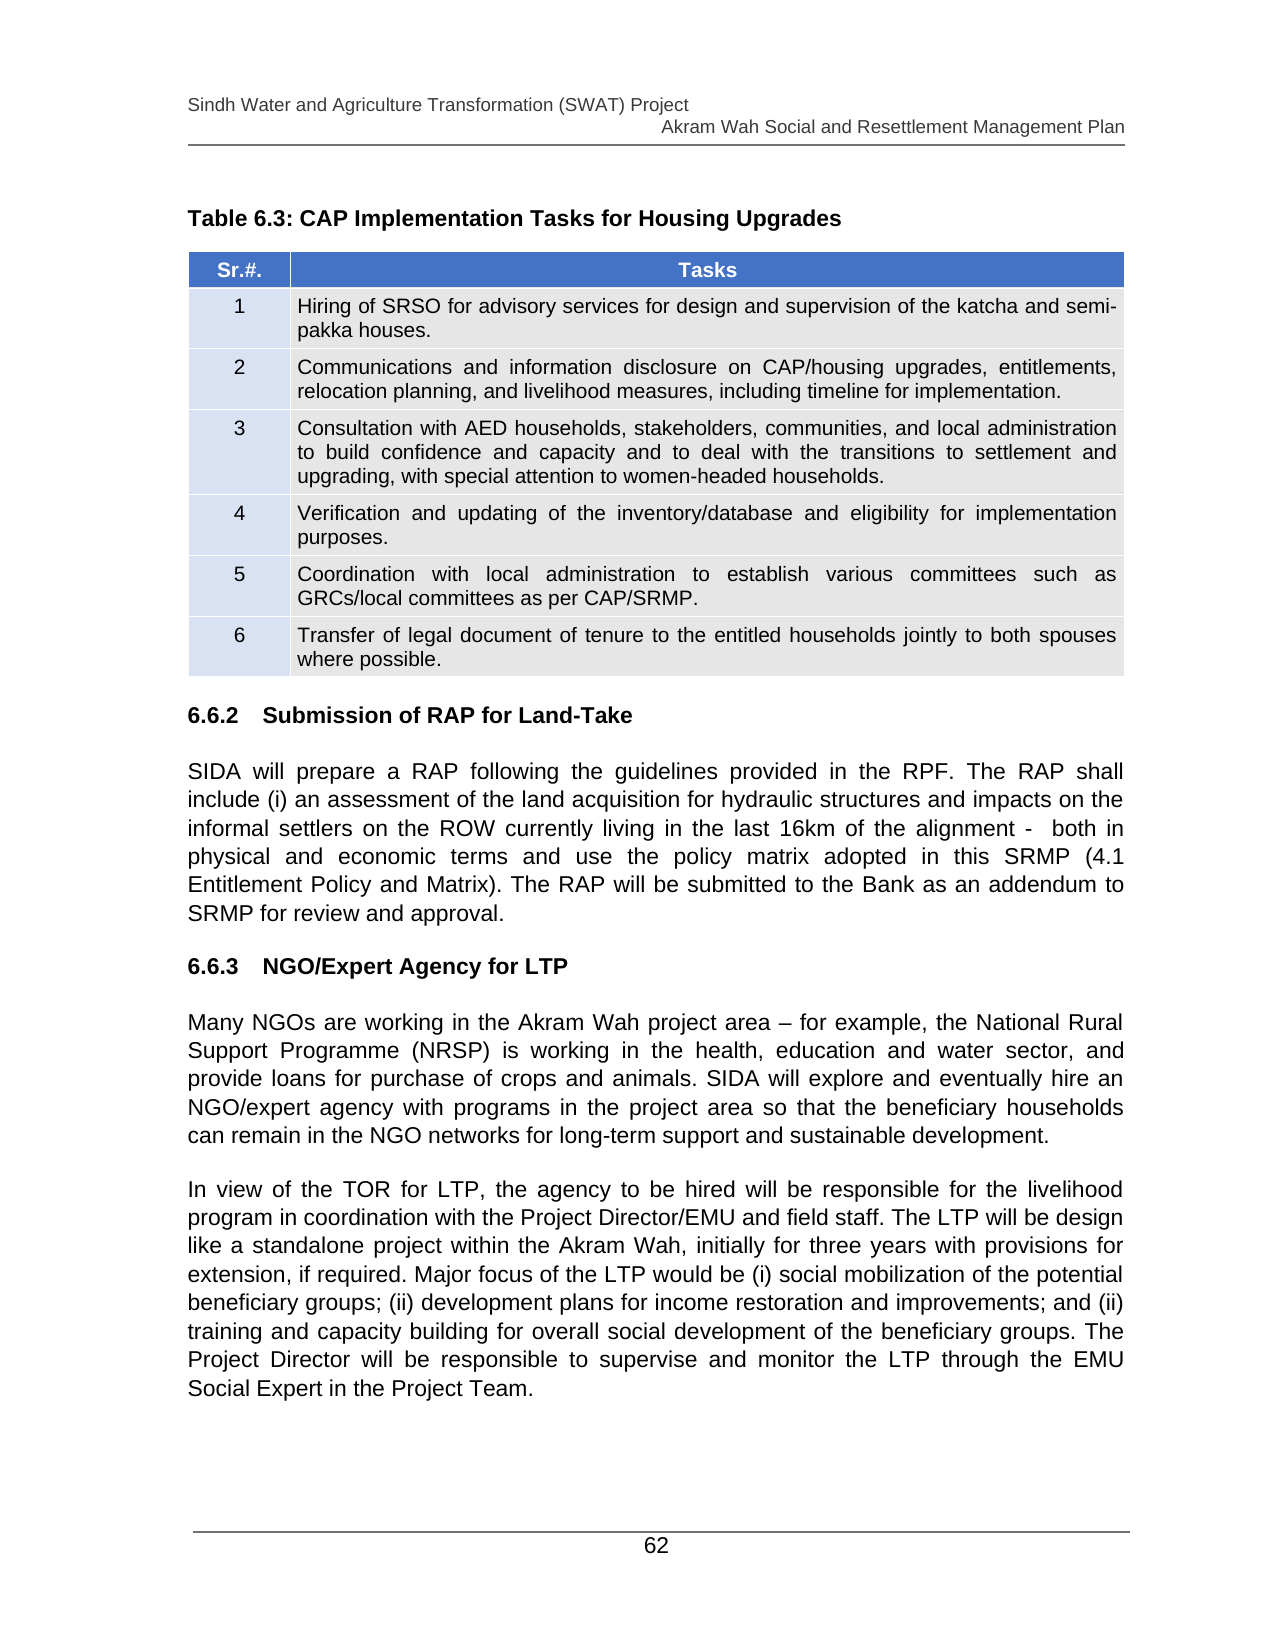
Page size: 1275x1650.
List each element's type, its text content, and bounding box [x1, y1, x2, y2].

table_cell 4 [189, 495, 290, 555]
table_cell 3 [189, 410, 290, 494]
table_cell Transfer of legal document of tenure to the entitled households jointly to both spouses where possible. [291, 617, 1124, 676]
table_cell 6 [189, 617, 290, 676]
table_cell 1 [189, 289, 290, 348]
text SIDA will prepare a RAP following the guidelines provided in the RPF. The RAP shall include (i) an assessment of the land acquisition for hydraulic structures and impacts on the informal settlers on the ROW currently living in the last 16km of the alignment - both in physical and economic terms and use the policy matrix adopted in this SRMP (4.1 Entitlement Policy and Matrix). The RAP will be submitted to the Bank as an addendum to SRMP for review and approval. [187, 758, 1125, 926]
table_cell Hiring of SRSO for advisory services for design and supervision of the katcha and semi-pakka houses. [291, 289, 1124, 348]
text Table 6.3: CAP Implementation Tasks for Housing Upgrades [187, 205, 1125, 232]
table_cell Consultation with AED households, stakeholders, communities, and local administration to build confidence and capacity and to deal with the transitions to settlement and upgrading, with special attention to women-headed households. [291, 410, 1124, 494]
table_cell Communications and information disclosure on CAP/housing upgrades, entitlements, relocation planning, and livelihood measures, including timeline for implementation. [291, 349, 1124, 409]
subtitle 6.6.3 NGO/Expert Agency for LTP [187, 953, 1125, 979]
table_header Tasks [291, 252, 1124, 287]
text In view of the TOR for LTP, the agency to be hired will be responsible for the livelihood program in coordination with the Project Director/EMU and field staff. The LTP will be design like a standalone project within the Akram Wah, initially for three years with provisions for extension, if required. Major focus of the LTP would be (i) social mobilization of the potential beneficiary groups; (ii) development plans for income restoration and improvements; and (ii) training and capacity building for overall social development of the beneficiary groups. The Project Director will be responsible to supervise and monitor the LTP through the EMU Social Expert in the Project Team. [187, 1176, 1125, 1401]
subtitle 6.6.2 Submission of RAP for Land-Take [187, 702, 1125, 729]
table_cell Verification and updating of the inventory/database and eligibility for implementation purposes. [291, 495, 1124, 555]
table_header Sr.#. [189, 252, 290, 287]
text Many NGOs are working in the Akram Wah project area – for example, the National Rural Support Programme (NRSP) is working in the health, education and water sector, and provide loans for purchase of crops and animals. SIDA will explore and eventually hire an NGO/expert agency with programs in the project area so that the beneficiary households can remain in the NGO networks for long-term support and sustainable development. [187, 1008, 1125, 1148]
table_cell 5 [189, 556, 290, 616]
table_cell 2 [189, 349, 290, 409]
table_cell Coordination with local administration to establish various committees such as GRCs/local committees as per CAP/SRMP. [291, 556, 1124, 616]
